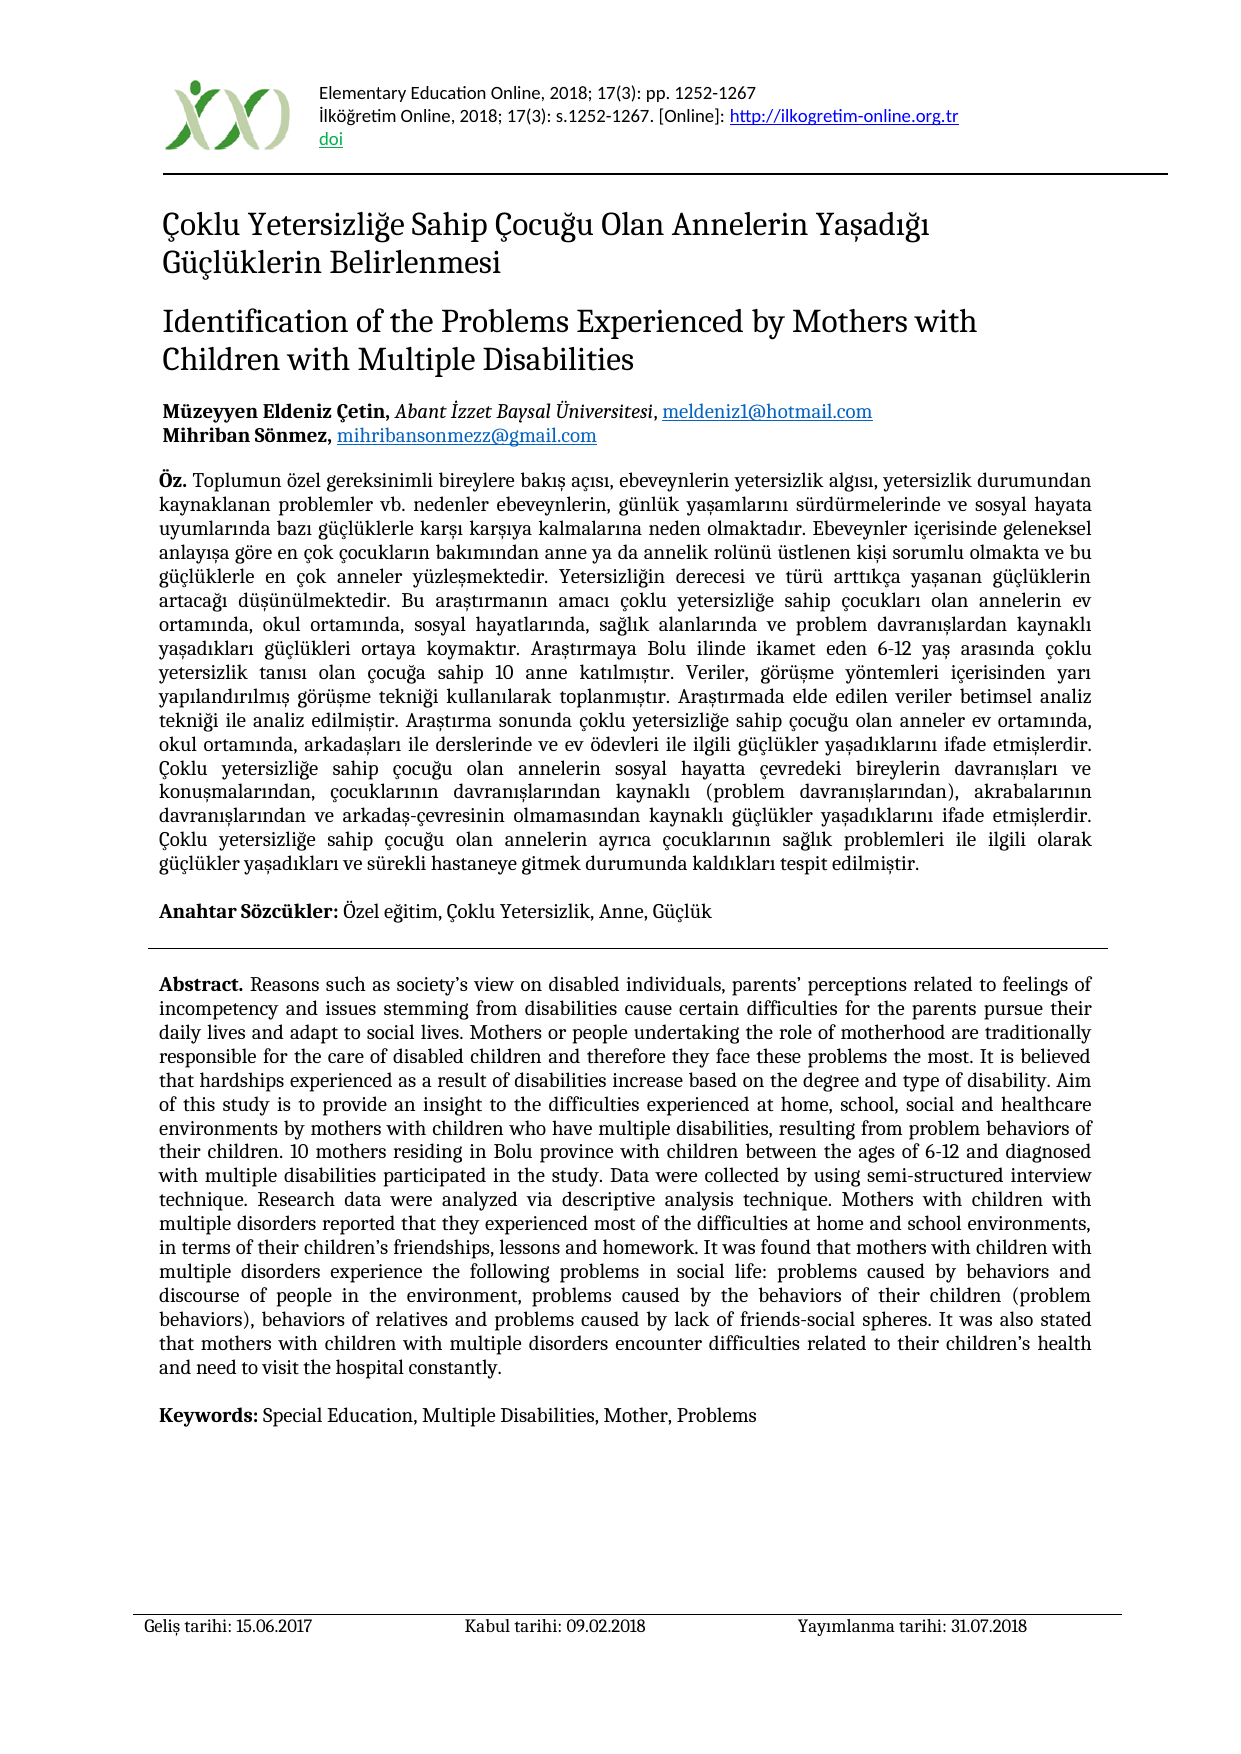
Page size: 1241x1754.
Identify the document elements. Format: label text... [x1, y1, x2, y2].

table_header Öz. Toplumun özel gereksinimli bireylere bakış açısı, ebeveynlerin yetersizlik algısı, yetersizlik durumundan kaynaklanan problemler vb. nedenler ebeveynlerin, günlük yaşamlarını sürdürmelerinde ve sosyal hayata uyumlarında bazı güçlüklerle karşı karşıya kalmalarına neden olmaktadır. Ebeveynler içerisinde geleneksel anlayışa göre en çok çocukların bakımından anne ya da annelik rolünü üstlenen kişi sorumlu olmakta ve bu güçlüklerle en çok anneler yüzleşmektedir. Yetersizliğin derecesi ve türü arttıkça yaşanan güçlüklerin artacağı düşünülmektedir. Bu araştırmanın amacı çoklu yetersizliğe sahip çocukları olan annelerin ev ortamında, okul ortamında, sosyal hayatlarında, sağlık alanlarında ve problem davranışlardan kaynaklı yaşadıkları güçlükleri ortaya koymaktır. Araştırmaya Bolu ilinde ikamet eden 6-12 yaş arasında çoklu yetersizlik tanısı olan çocuğa sahip 10 anne katılmıştır. Veriler, görüşme yöntemleri içerisinden yarı yapılandırılmış görüşme tekniği kullanılarak toplanmıştır. Araştırmada elde edilen veriler betimsel analiz tekniği ile analiz edilmiştir. Araştırma sonunda çoklu yetersizliğe sahip çocuğu olan anneler ev ortamında, okul ortamında, arkadaşları ile derslerinde ve ev ödevleri ile ilgili güçlükler yaşadıklarını ifade etmişlerdir. Çoklu yetersizliğe sahip çocuğu olan annelerin sosyal hayatta çevredeki bireylerin davranışları ve konuşmalarından, çocuklarının davranışlarından kaynaklı (problem davranışlarından), akrabalarının davranışlarından ve arkadaş-çevresinin olmamasından kaynaklı güçlükler yaşadıklarını ifade etmişlerdir. Çoklu yetersizliğe sahip çocuğu olan annelerin ayrıca çocuklarının sağlık problemleri ile ilgili olarak güçlükler yaşadıkları ve sürekli hastaneye gitmek durumunda kaldıkları tespit edilmiştir. Anahtar Sözcükler: Özel eğitim, Çoklu Yetersizlik, Anne, Güçlük [148, 469, 1107, 948]
text Çoklu Yetersizliğe Sahip Çocuğu Olan Annelerin Yaşadığı Güçlüklerin Belirlenmesi [162, 205, 1019, 282]
table_cell Abstract. Reasons such as society’s view on disabled individuals, parents’ perceptions related to feelings of incompetency and issues stemming from disabilities cause certain difficulties for the parents pursue their daily lives and adapt to social lives. Mothers or people undertaking the role of motherhood are traditionally responsible for the care of disabled children and therefore they face these problems the most. It is believed that hardships experienced as a result of disabilities increase based on the degree and type of disability. Aim of this study is to provide an insight to the difficulties experienced at home, school, social and healthcare environments by mothers with children who have multiple disabilities, resulting from problem behaviors of their children. 10 mothers residing in Bolu province with children between the ages of 6-12 and diagnosed with multiple disabilities participated in the study. Data were collected by using semi-structured interview technique. Research data were analyzed via descriptive analysis technique. Mothers with children with multiple disorders reported that they experienced most of the difficulties at home and school environments, in terms of their children’s friendships, lessons and homework. It was found that mothers with children with multiple disorders experience the following problems in social life: problems caused by behaviors and discourse of people in the environment, problems caused by the behaviors of their children (problem behaviors), behaviors of relatives and problems caused by lack of friends-social spheres. It was also stated that mothers with children with multiple disorders encounter difficulties related to their children’s health and need to visit the hospital constantly. Keywords: Special Education, Multiple Disabilities, Mother, Problems [148, 949, 1107, 1428]
text Identification of the Problems Experienced by Mothers with Children with Multiple Disabilities [162, 302, 1019, 379]
text Müzeyyen Eldeniz Çetin, Abant İzzet Baysal Üniversitesi, meldeniz1@hotmail.com [162, 400, 1019, 424]
text Mihriban Sönmez, mihribansonmezz@gmail.com [162, 424, 1019, 448]
picture [162, 73, 296, 173]
